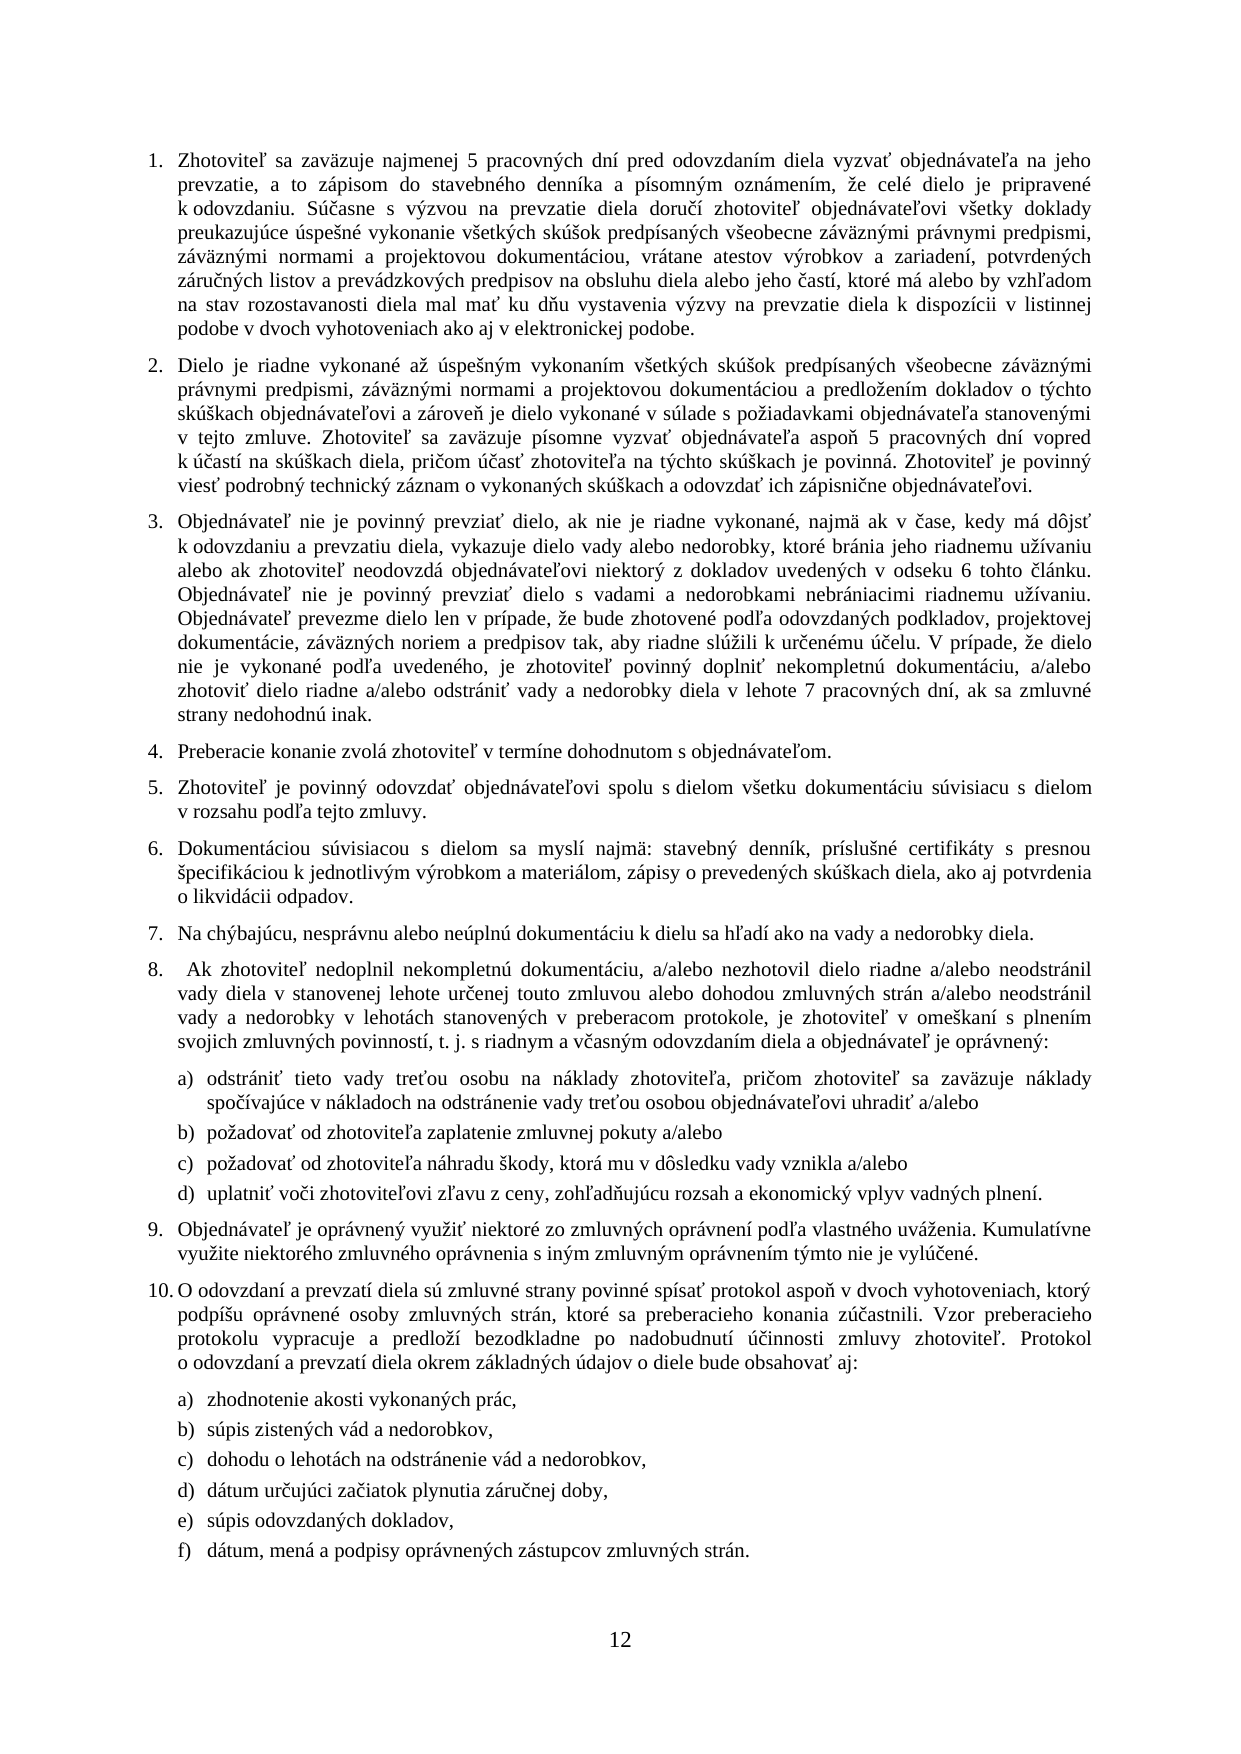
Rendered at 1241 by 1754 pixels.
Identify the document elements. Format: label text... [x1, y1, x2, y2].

list súpis zistených vád a nedorobkov, [177, 1417, 1093, 1441]
list uplatniť voči zhotoviteľovi zľavu z ceny, zohľadňujúcu rozsah a ekonomický vplyv vadných plnení. [177, 1181, 1093, 1205]
list Zhotoviteľ sa zaväzuje najmenej 5 pracovných dní pred odovzdaním diela vyzvať objednávateľa na jeho prevzatie, a to zápisom do stavebného denníka a písomným oznámením, že celé dielo je pripravené k odovzdaniu. Súčasne s výzvou na prevzatie diela doručí zhotoviteľ objednávateľovi všetky doklady preukazujúce úspešné vykonanie všetkých skúšok predpísaných všeobecne záväznými právnymi predpismi, záväznými normami a projektovou dokumentáciou, vrátane atestov výrobkov a zariadení, potvrdených záručných listov a prevádzkových predpisov na obsluhu diela alebo jeho častí, ktoré má alebo by vzhľadom na stav rozostavanosti diela mal mať ku dňu vystavenia výzvy na prevzatie diela k dispozícii v listinnej podobe v dvoch vyhotoveniach ako aj v elektronickej podobe. [148, 148, 1093, 340]
list Objednávateľ je oprávnený využiť niektoré zo zmluvných oprávnení podľa vlastného uváženia. Kumulatívne využite niektorého zmluvného oprávnenia s iným zmluvným oprávnením týmto nie je vylúčené. [148, 1217, 1093, 1265]
list Na chýbajúcu, nesprávnu alebo neúplnú dokumentáciu k dielu sa hľadí ako na vady a nedorobky diela. [148, 920, 1093, 944]
list Ak zhotoviteľ nedoplnil nekompletnú dokumentáciu, a/alebo nezhotovil dielo riadne a/alebo neodstránil vady diela v stanovenej lehote určenej touto zmluvou alebo dohodou zmluvných strán a/alebo neodstránil vady a nedorobky v lehotách stanovených v preberacom protokole, je zhotoviteľ v omeškaní s plnením svojich zmluvných povinností, t. j. s riadnym a včasným odovzdaním diela a objednávateľ je oprávnený: [148, 957, 1093, 1053]
list požadovať od zhotoviteľa náhradu škody, ktorá mu v dôsledku vady vznikla a/alebo [177, 1150, 1093, 1174]
list dátum určujúci začiatok plynutia záručnej doby, [177, 1478, 1093, 1502]
list dátum, mená a podpisy oprávnených zástupcov zmluvných strán. [177, 1538, 1093, 1562]
list O odovzdaní a prevzatí diela sú zmluvné strany povinné spísať protokol aspoň v dvoch vyhotoveniach, ktorý podpíšu oprávnené osoby zmluvných strán, ktoré sa preberacieho konania zúčastnili. Vzor preberacieho protokolu vypracuje a predloží bezodkladne po nadobudnutí účinnosti zmluvy zhotoviteľ. Protokol o odovzdaní a prevzatí diela okrem základných údajov o diele bude obsahovať aj: [148, 1278, 1093, 1374]
list Objednávateľ nie je povinný prevziať dielo, ak nie je riadne vykonané, najmä ak v čase, kedy má dôjsť k odovzdaniu a prevzatiu diela, vykazuje dielo vady alebo nedorobky, ktoré bránia jeho riadnemu užívaniu alebo ak zhotoviteľ neodovzdá objednávateľovi niektorý z dokladov uvedených v odseku 6 tohto článku. Objednávateľ nie je povinný prevziať dielo s vadami a nedorobkami nebrániacimi riadnemu užívaniu. Objednávateľ prevezme dielo len v prípade, že bude zhotovené podľa odovzdaných podkladov, projektovej dokumentácie, záväzných noriem a predpisov tak, aby riadne slúžili k určenému účelu. V prípade, že dielo nie je vykonané podľa uvedeného, je zhotoviteľ povinný doplniť nekompletnú dokumentáciu, a/alebo zhotoviť dielo riadne a/alebo odstrániť vady a nedorobky diela v lehote 7 pracovných dní, ak sa zmluvné strany nedohodnú inak. [148, 509, 1093, 726]
list požadovať od zhotoviteľa zaplatenie zmluvnej pokuty a/alebo [177, 1120, 1093, 1144]
list Dielo je riadne vykonané až úspešným vykonaním všetkých skúšok predpísaných všeobecne záväznými právnymi predpismi, záväznými normami a projektovou dokumentáciou a predložením dokladov o týchto skúškach objednávateľovi a zároveň je dielo vykonané v súlade s požiadavkami objednávateľa stanovenými v tejto zmluve. Zhotoviteľ sa zaväzuje písomne vyzvať objednávateľa aspoň 5 pracovných dní vopred k účastí na skúškach diela, pričom účasť zhotoviteľa na týchto skúškach je povinná. Zhotoviteľ je povinný viesť podrobný technický záznam o vykonaných skúškach a odovzdať ich zápisnične objednávateľovi. [148, 353, 1093, 497]
list Dokumentáciou súvisiacou s dielom sa myslí najmä: stavebný denník, príslušné certifikáty s presnou špecifikáciou k jednotlivým výrobkom a materiálom, zápisy o prevedených skúškach diela, ako aj potvrdenia o likvidácii odpadov. [148, 836, 1093, 908]
list Zhotoviteľ je povinný odovzdať objednávateľovi spolu s dielom všetku dokumentáciu súvisiacu s dielom v rozsahu podľa tejto zmluvy. [148, 775, 1093, 823]
list dohodu o lehotách na odstránenie vád a nedorobkov, [177, 1447, 1093, 1471]
list Preberacie konanie zvolá zhotoviteľ v termíne dohodnutom s objednávateľom. [148, 738, 1093, 763]
list zhodnotenie akosti vykonaných prác, [177, 1387, 1093, 1411]
list súpis odovzdaných dokladov, [177, 1508, 1093, 1532]
list odstrániť tieto vady treťou osobu na náklady zhotoviteľa, pričom zhotoviteľ sa zaväzuje náklady spočívajúce v nákladoch na odstránenie vady treťou osobou objednávateľovi uhradiť a/alebo [177, 1066, 1093, 1114]
